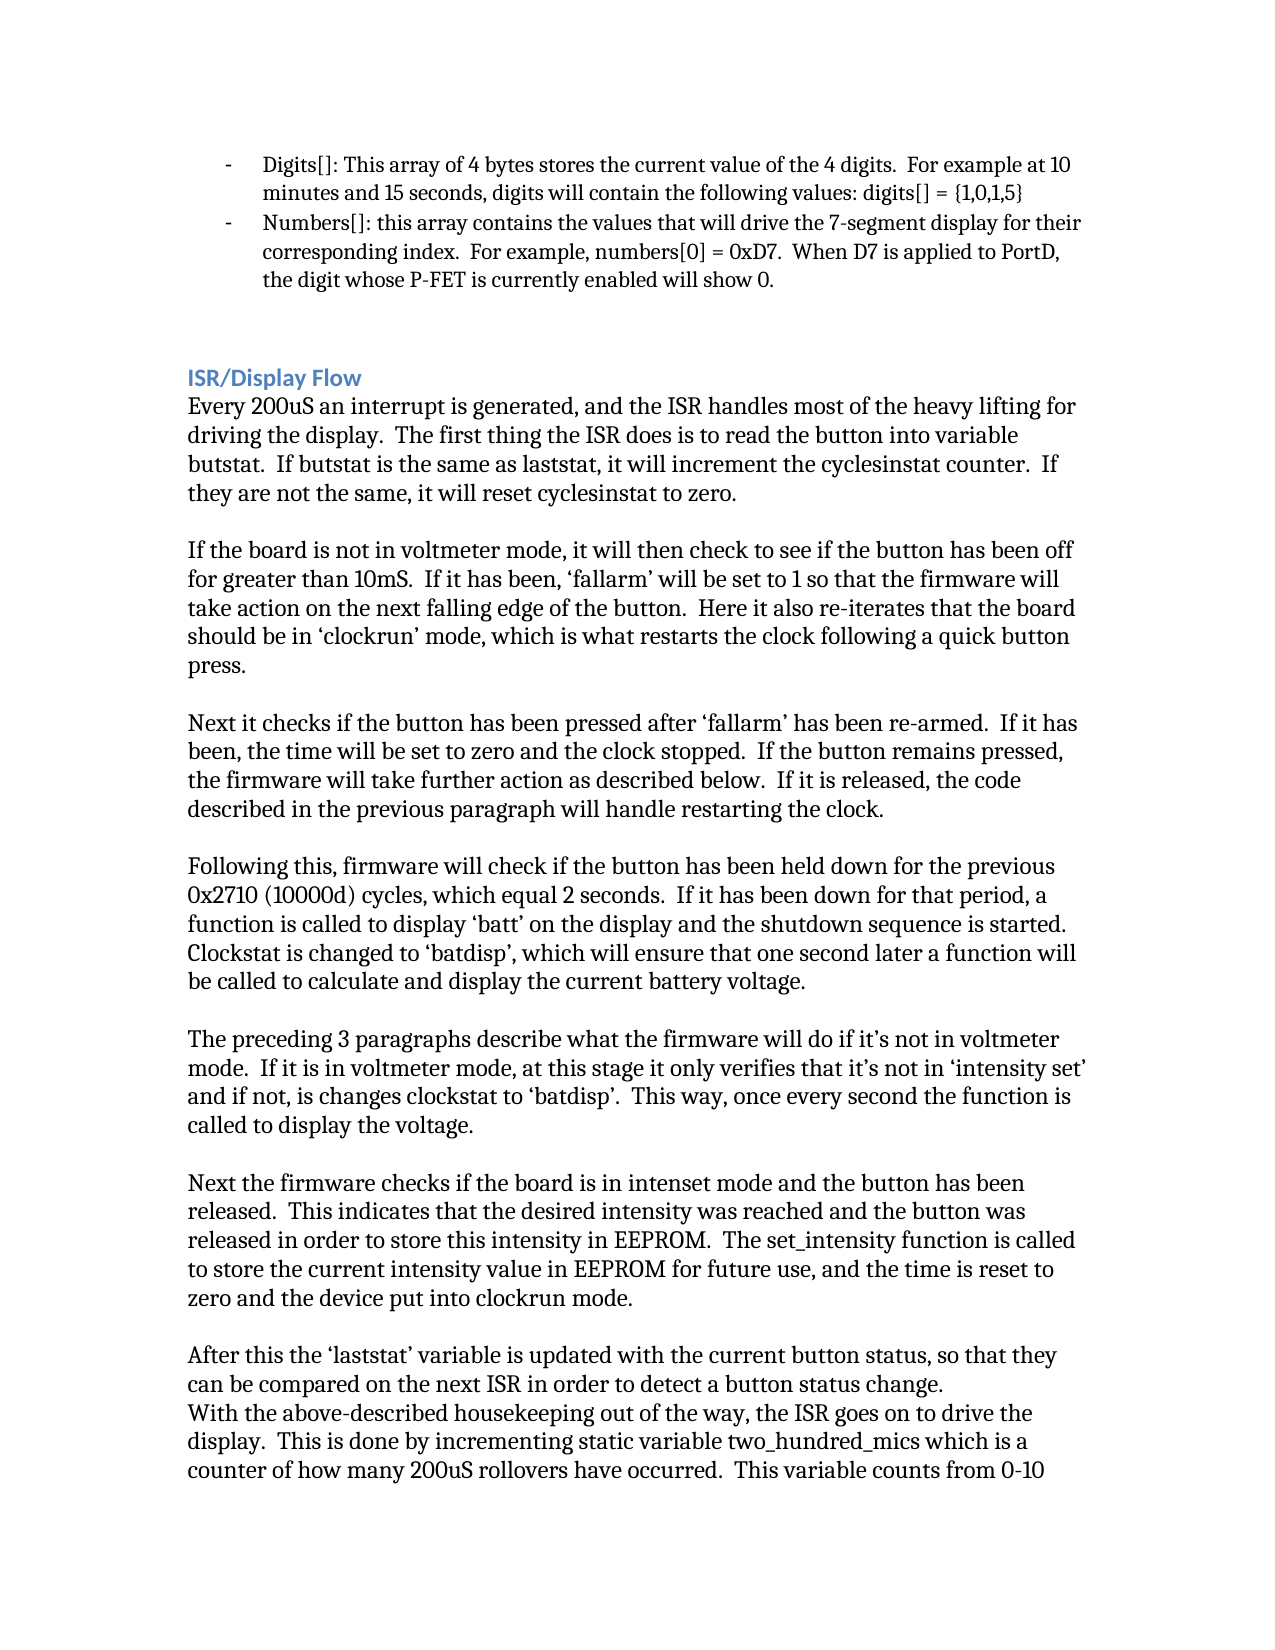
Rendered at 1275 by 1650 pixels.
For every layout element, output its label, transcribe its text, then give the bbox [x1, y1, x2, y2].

text Next the firmware checks if the board is in intenset mode and the button has been released. This indicates that the desired intensity was reached and the button was released in order to store this intensity in EEPROM. The set_intensity function is called to store the current intensity value in EEPROM for future use, and the time is reset to zero and the device put into clockrun mode. [187, 1168, 1087, 1312]
list Digits[]: This array of 4 bytes stores the current value of the 4 digits. For example at 10 minutes and 15 seconds, digits will contain the following values: digits[] = {1,0,1,5} [225, 150, 1087, 206]
text Every 200uS an interrupt is generated, and the ISR handles most of the heavy lifting for driving the display. The first thing the ISR does is to read the button into variable butstat. If butstat is the same as laststat, it will increment the cyclesinstat counter. If they are not the same, it will reset cyclesinstat to zero. [187, 392, 1087, 507]
text Next it checks if the button has been pressed after ‘fallarm’ has been re-armed. If it has been, the time will be set to zero and the clock stopped. If the button remains pressed, the firmware will take further action as described below. If it is released, the code described in the previous paragraph will handle restarting the clock. [187, 708, 1087, 823]
text The preceding 3 paragraphs describe what the firmware will do if it’s not in voltmeter mode. If it is in voltmeter mode, at this stage it only verifies that it’s not in ‘intensity set’ and if not, is changes clockstat to ‘batdisp’. This way, once every second the function is called to display the voltage. [187, 1025, 1087, 1140]
subtitle ISR/Display Flow [187, 362, 1087, 392]
text If the board is not in voltmeter mode, it will then check to see if the button has been off for greater than 10mS. If it has been, ‘fallarm’ will be set to 1 so that the firmware will take action on the next falling edge of the button. Here it also re-iterates that the board should be in ‘clockrun’ mode, which is what restarts the clock following a quick button press. [187, 536, 1087, 680]
list Numbers[]: this array contains the values that will drive the 7-segment display for their corresponding index. For example, numbers[0] = 0xD7. When D7 is applied to PortD, the digit whose P-FET is currently enabled will show 0. [225, 208, 1087, 293]
text After this the ‘laststat’ variable is updated with the current button status, so that they can be compared on the next ISR in order to detect a button status change. [187, 1341, 1087, 1398]
text Following this, firmware will check if the button has been held down for the previous 0x2710 (10000d) cycles, which equal 2 seconds. If it has been down for that period, a function is called to display ‘batt’ on the display and the shutdown sequence is started. Clockstat is changed to ‘batdisp’, which will ensure that one second later a function will be called to calculate and display the current battery voltage. [187, 852, 1087, 996]
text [187, 1398, 1087, 1485]
